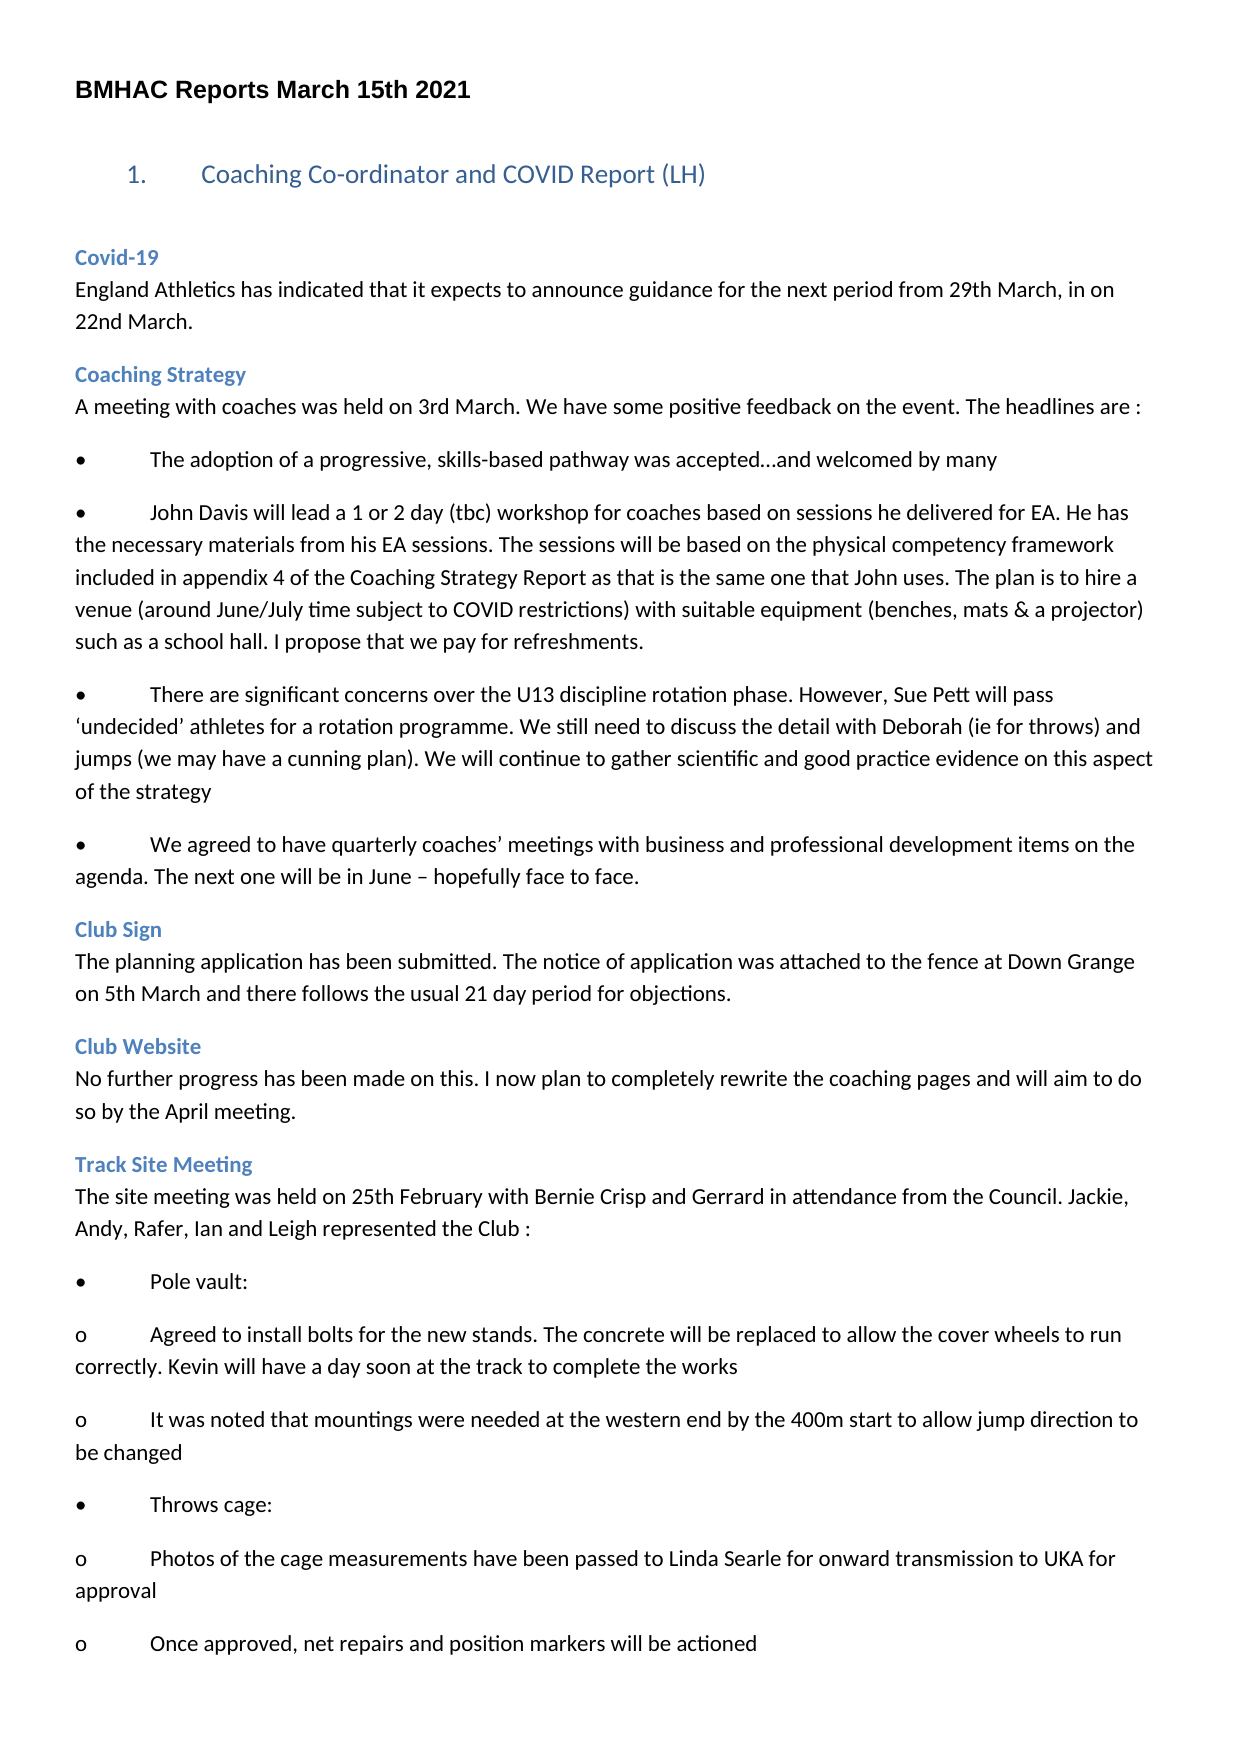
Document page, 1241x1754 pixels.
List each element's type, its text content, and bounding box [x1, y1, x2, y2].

text • John Davis will lead a 1 or 2 day (tbc) workshop for coaches based on sessions he delivered for EA. He has the necessary materials from his EA sessions. The sessions will be based on the physical competency framework included in appendix 4 of the Coaching Strategy Report as that is the same one that John uses. The plan is to hire a venue (around June/July time subject to COVID restrictions) with suitable equipment (benches, mats & a projector) such as a school hall. I propose that we pay for refreshments. [75, 498, 1165, 655]
subtitle BMHAC Reports March 15th 2021 [75, 75, 1165, 104]
subtitle Covid-19 [75, 243, 1165, 271]
text o Photos of the cage measurements have been passed to Linda Searle for onward transmission to UKA for approval [75, 1544, 1165, 1604]
text o Once approved, net repairs and position markers will be actioned [75, 1629, 1165, 1657]
text • Throws cage: [75, 1491, 1165, 1519]
subtitle Track Site Meeting [75, 1150, 1165, 1178]
text The site meeting was held on 25th February with Bernie Crisp and Gerrard in attendance from the Council. Jackie, Andy, Rafer, Ian and Leigh represented the Club : [75, 1182, 1165, 1242]
text The planning application has been submitted. The notice of application was attached to the fence at Down Grange on 5th March and there follows the usual 21 day period for objections. [75, 947, 1165, 1007]
text A meeting with coaches was held on 3rd March. We have some positive feedback on the event. The headlines are : [75, 392, 1165, 420]
text • We agreed to have quarterly coaches’ meetings with business and professional development items on the agenda. The next one will be in June – hopefully face to face. [75, 830, 1165, 890]
subtitle Club Sign [75, 915, 1165, 943]
text No further progress has been made on this. I now plan to completely rewrite the coaching pages and will aim to do so by the April meeting. [75, 1064, 1165, 1125]
subtitle Coaching Co-ordinator and COVID Report (LH) [126, 157, 1165, 190]
text o It was noted that mountings were needed at the western end by the 400m start to allow jump direction to be changed [75, 1405, 1165, 1466]
subtitle Club Website [75, 1032, 1165, 1060]
text • The adoption of a progressive, skills-based pathway was accepted…and welcomed by many [75, 445, 1165, 473]
text • There are significant concerns over the U13 discipline rotation phase. However, Sue Pett will pass ‘undecided’ athletes for a rotation programme. We still need to discuss the detail with Deborah (ie for throws) and jumps (we may have a cunning plan). We will continue to gather scientific and good practice evidence on this aspect of the strategy [75, 680, 1165, 805]
text England Athletics has indicated that it expects to announce guidance for the next period from 29th March, in on 22nd March. [75, 275, 1165, 335]
text o Agreed to install bolts for the new stands. The concrete will be replaced to allow the cover wheels to run correctly. Kevin will have a day soon at the track to complete the works [75, 1320, 1165, 1380]
subtitle Coaching Strategy [75, 360, 1165, 388]
text • Pole vault: [75, 1267, 1165, 1295]
